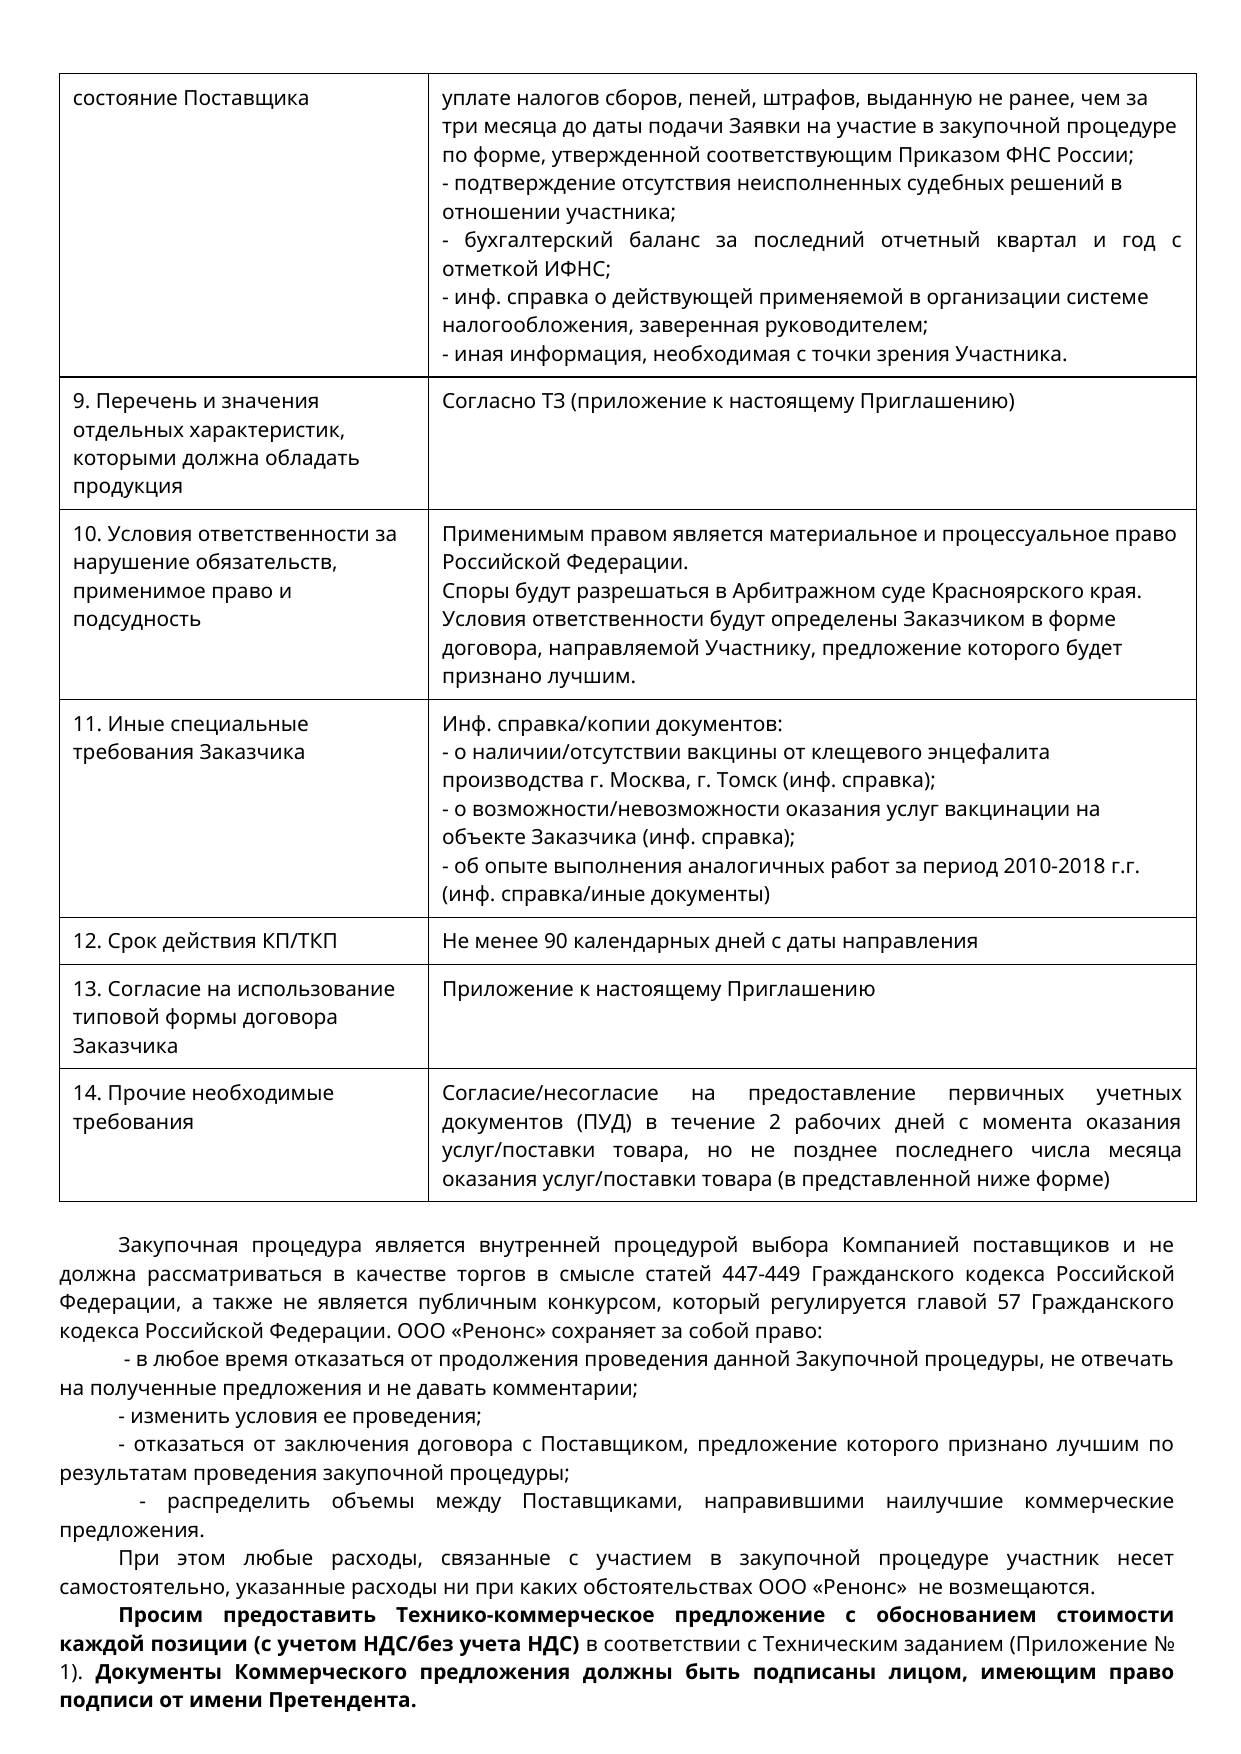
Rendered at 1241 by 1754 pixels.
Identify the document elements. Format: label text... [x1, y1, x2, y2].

table_cell 11. Иные специальные требования Заказчика [60, 700, 428, 917]
text - распределить объемы между Поставщиками, направившими наилучшие коммерческие предложения. [59, 1486, 1175, 1543]
text Закупочная процедура является внутренней процедурой выбора Компанией поставщиков и не должна рассматриваться в качестве торгов в смысле статей 447-449 Гражданского кодекса Российской Федерации, а также не является публичным конкурсом, который регулируется главой 57 Гражданского кодекса Российской Федерации. ООО «Ренонс» сохраняет за собой право: [59, 1231, 1175, 1344]
table_cell 9. Перечень и значения отдельных характеристик, которыми должна обладать продукция [60, 378, 428, 509]
table_cell Приложение к настоящему Приглашению [429, 965, 1196, 1068]
table_cell Инф. справка/копии документов: - о наличии/отсутствии вакцины от клещевого энцефалита производства г. Москва, г. Томск (инф. справка); - о возможности/невозможности оказания услуг вакцинации на объекте Заказчика (инф. справка); - об опыте выполнения аналогичных работ за период 2010-2018 г.г. (инф. справка/иные документы) [429, 700, 1196, 917]
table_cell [60, 74, 428, 376]
table_cell Согласие/несогласие на предоставление первичных учетных документов (ПУД) в течение 2 рабочих дней с момента оказания услуг/поставки товара, но не позднее последнего числа месяца оказания услуг/поставки товара (в представленной ниже форме) [429, 1069, 1196, 1201]
text - в любое время отказаться от продолжения проведения данной Закупочной процедуры, не отвечать на полученные предложения и не давать комментарии; [59, 1344, 1175, 1401]
text - отказаться от заключения договора с Поставщиком, предложение которого признано лучшим по результатам проведения закупочной процедуры; [59, 1429, 1175, 1486]
table_cell Применимым правом является материальное и процессуальное право Российской Федерации. Споры будут разрешаться в Арбитражном суде Красноярского края. Условия ответственности будут определены Заказчиком в форме договора, направляемой Участнику, предложение которого будет признано лучшим. [429, 510, 1196, 699]
table_cell 10. Условия ответственности за нарушение обязательств, применимое право и подсудность [60, 510, 428, 699]
text - изменить условия ее проведения; [59, 1401, 1175, 1429]
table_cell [429, 74, 1196, 376]
table_cell 14. Прочие необходимые требования [60, 1069, 428, 1201]
table_cell Не менее 90 календарных дней с даты направления [429, 918, 1196, 964]
table_cell 13. Согласие на использование типовой формы договора Заказчика [60, 965, 428, 1068]
text При этом любые расходы, связанные с участием в закупочной процедуре участник несет самостоятельно, указанные расходы ни при каких обстоятельствах ООО «Ренонс» не возмещаются. [59, 1543, 1175, 1600]
text Просим предоставить Технико-коммерческое предложение с обоснованием стоимости каждой позиции (с учетом НДС/без учета НДС) в соответствии с Техническим заданием (Приложение № 1). Документы Коммерческого предложения должны быть подписаны лицом, имеющим право подписи от имени Претендента. [59, 1600, 1175, 1714]
table_cell Согласно ТЗ (приложение к настоящему Приглашению) [429, 378, 1196, 509]
table_cell 12. Срок действия КП/ТКП [60, 918, 428, 964]
